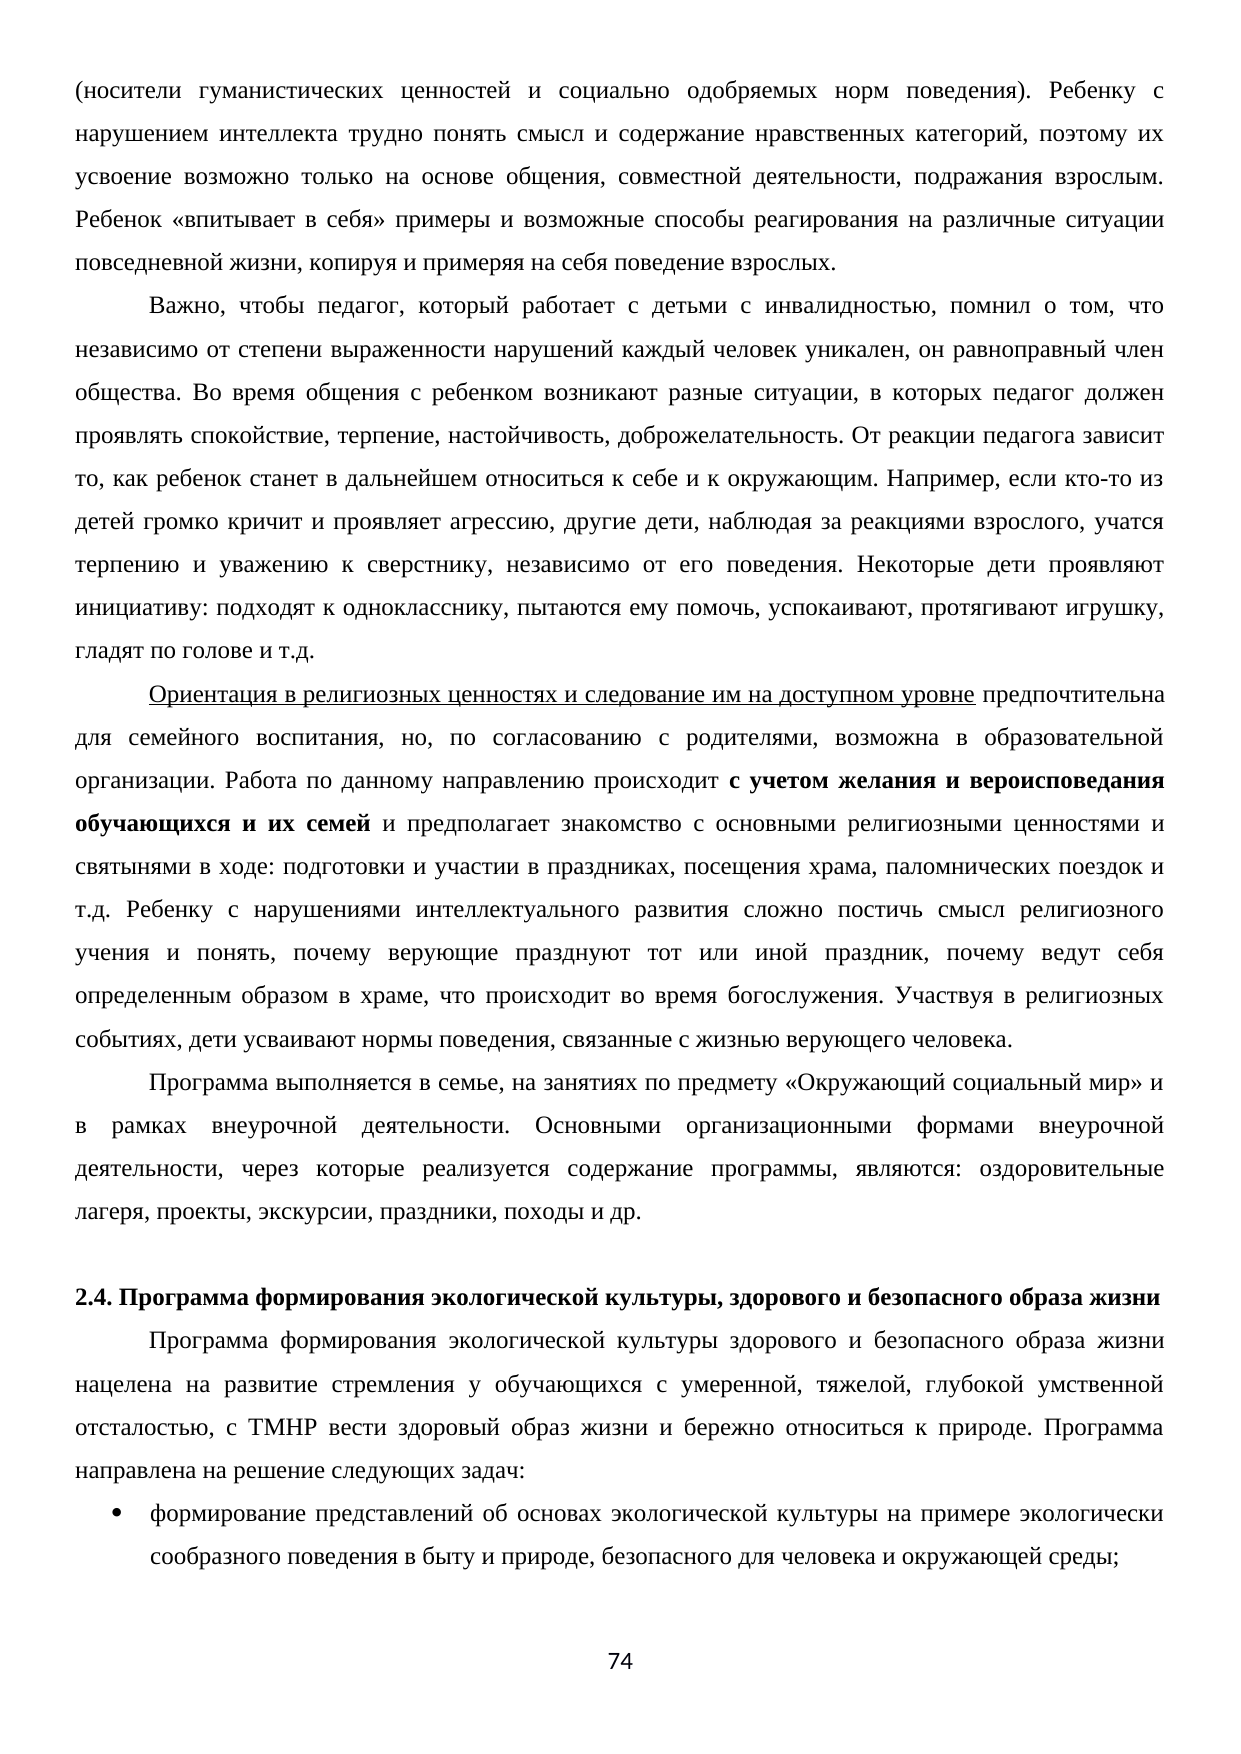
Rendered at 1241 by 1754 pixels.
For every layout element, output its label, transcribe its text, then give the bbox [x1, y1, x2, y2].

text Программа выполняется в семье, на занятиях по предмету «Окружающий социальный мир» и в рамках внеурочной деятельности. Основными организационными формами внеурочной деятельности, через которые реализуется содержание программы, являются: оздоровительные лагеря, проекты, экскурсии, праздники, походы и др. [75, 1067, 1165, 1225]
list формирование представлений об основах экологической культуры на примере экологически сообразного поведения в быту и природе, безопасного для человека и окружающей среды; [112, 1498, 1165, 1570]
text Ориентация в религиозных ценностях и следование им на доступном уровне предпочтительна для семейного воспитания, но, по согласованию с родителями, возможна в образовательной организации. Работа по данному направлению происходит с учетом желания и вероисповедания обучающихся и их семей и предполагает знакомство с основными религиозными ценностями и святынями в ходе: подготовки и участии в праздниках, посещения храма, паломнических поездок и т.д. Ребенку с нарушениями интеллектуального развития сложно постичь смысл религиозного учения и понять, почему верующие празднуют тот или иной праздник, почему ведут себя определенным образом в храме, что происходит во время богослужения. Участвуя в религиозных событиях, дети усваивают нормы поведения, связанные с жизнью верующего человека. [75, 679, 1165, 1052]
text 2.4. Программа формирования экологической культуры, здорового и безопасного образа жизни [75, 1282, 1165, 1311]
text Важно, чтобы педагог, который работает с детьми с инвалидностью, помнил о том, что независимо от степени выраженности нарушений каждый человек уникален, он равноправный член общества. Во время общения с ребенком возникают разные ситуации, в которых педагог должен проявлять спокойствие, терпение, настойчивость, доброжелательность. От реакции педагога зависит то, как ребенок станет в дальнейшем относиться к себе и к окружающим. Например, если кто-то из детей громко кричит и проявляет агрессию, другие дети, наблюдая за реакциями взрослого, учатся терпению и уважению к сверстнику, независимо от его поведения. Некоторые дети проявляют инициативу: подходят к однокласснику, пытаются ему помочь, успокаивают, протягивают игрушку, гладят по голове и т.д. [75, 291, 1165, 664]
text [75, 75, 1165, 276]
text Программа формирования экологической культуры здорового и безопасного образа жизни нацелена на развитие стремления у обучающихся с умеренной, тяжелой, глубокой умственной отсталостью, с ТМНР вести здоровый образ жизни и бережно относиться к природе. Программа направлена на решение следующих задач: [75, 1326, 1165, 1484]
